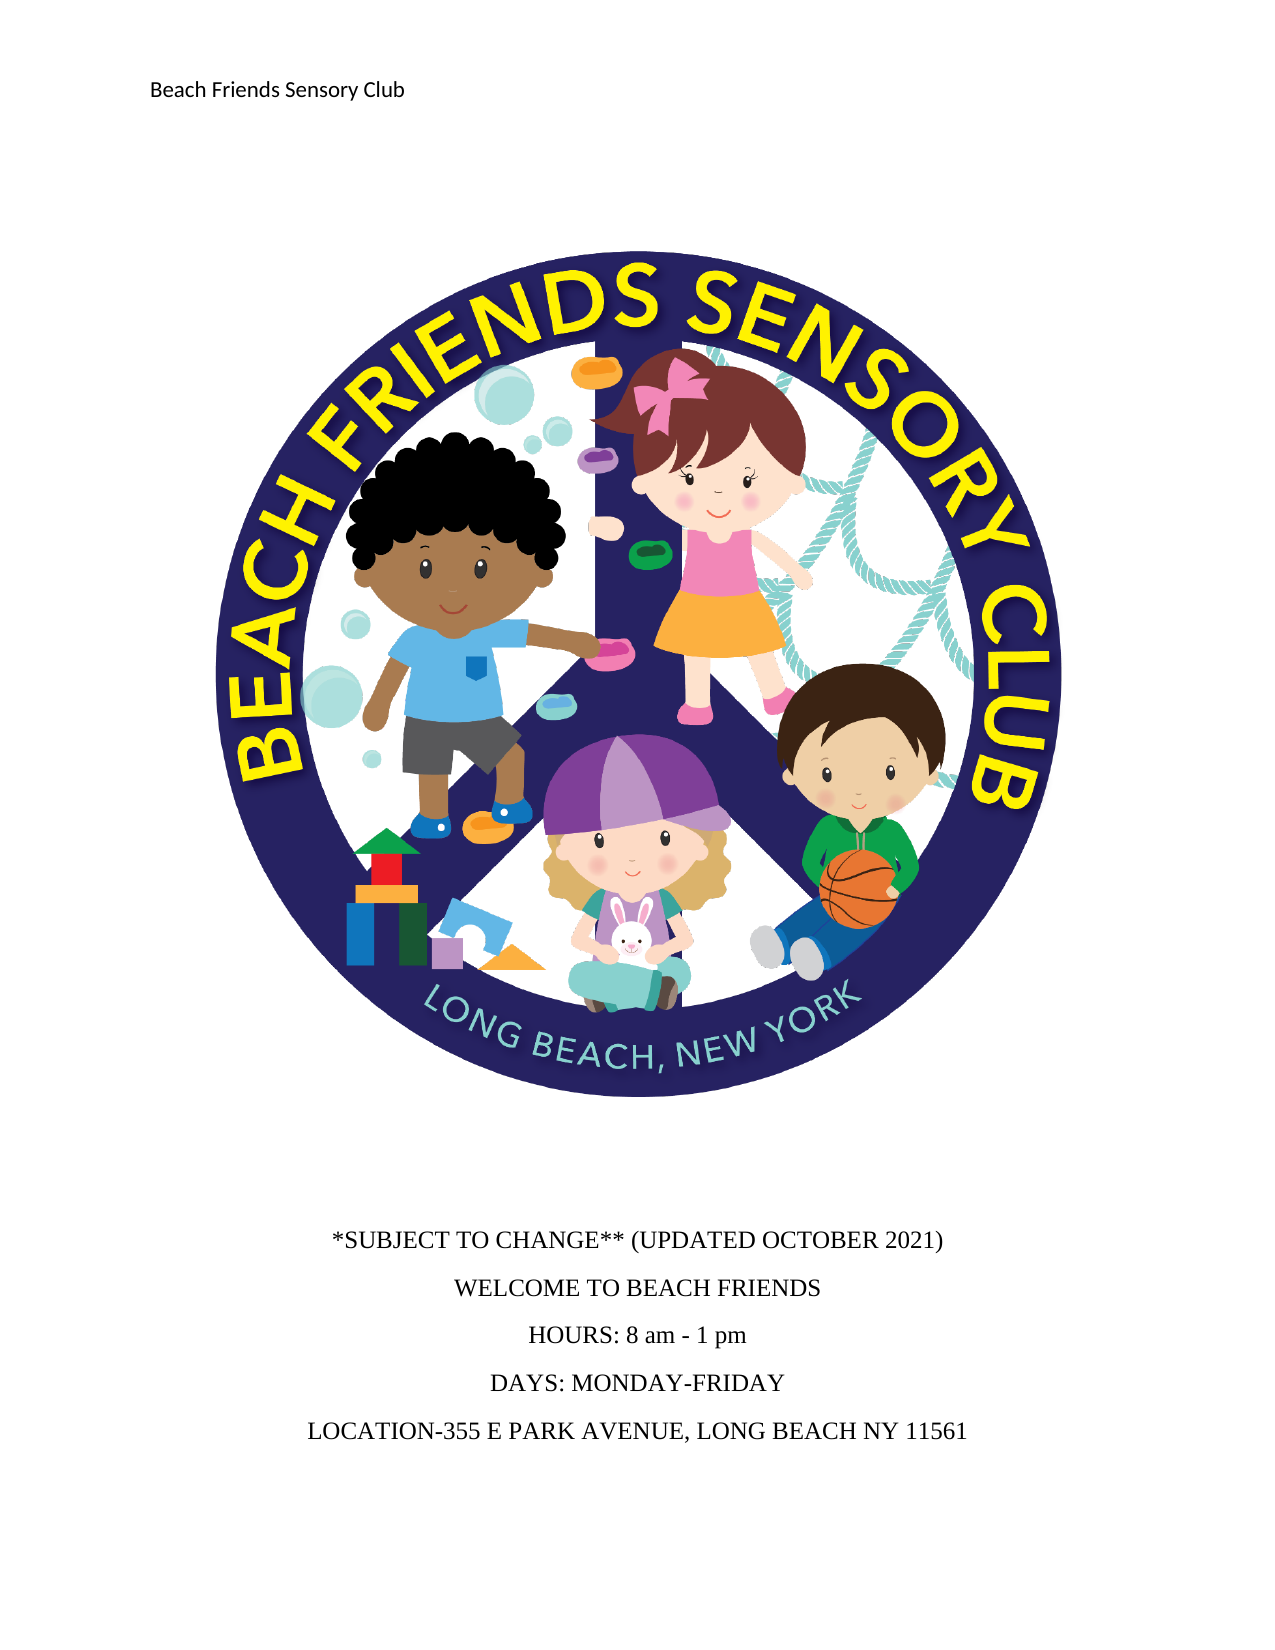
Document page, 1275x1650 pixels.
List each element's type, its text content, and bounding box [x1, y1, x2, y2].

text DAYS: MONDAY-FRIDAY [150, 1368, 1125, 1397]
picture [150, 150, 1125, 1159]
text WELCOME TO BEACH FRIENDS [150, 1273, 1125, 1302]
text *SUBJECT TO CHANGE** (UPDATED OCTOBER 2021) [150, 1225, 1125, 1254]
text HOURS: 8 am - 1 pm [150, 1321, 1125, 1349]
text LOCATION-355 E PARK AVENUE, LONG BEACH NY 11561 [150, 1416, 1125, 1475]
